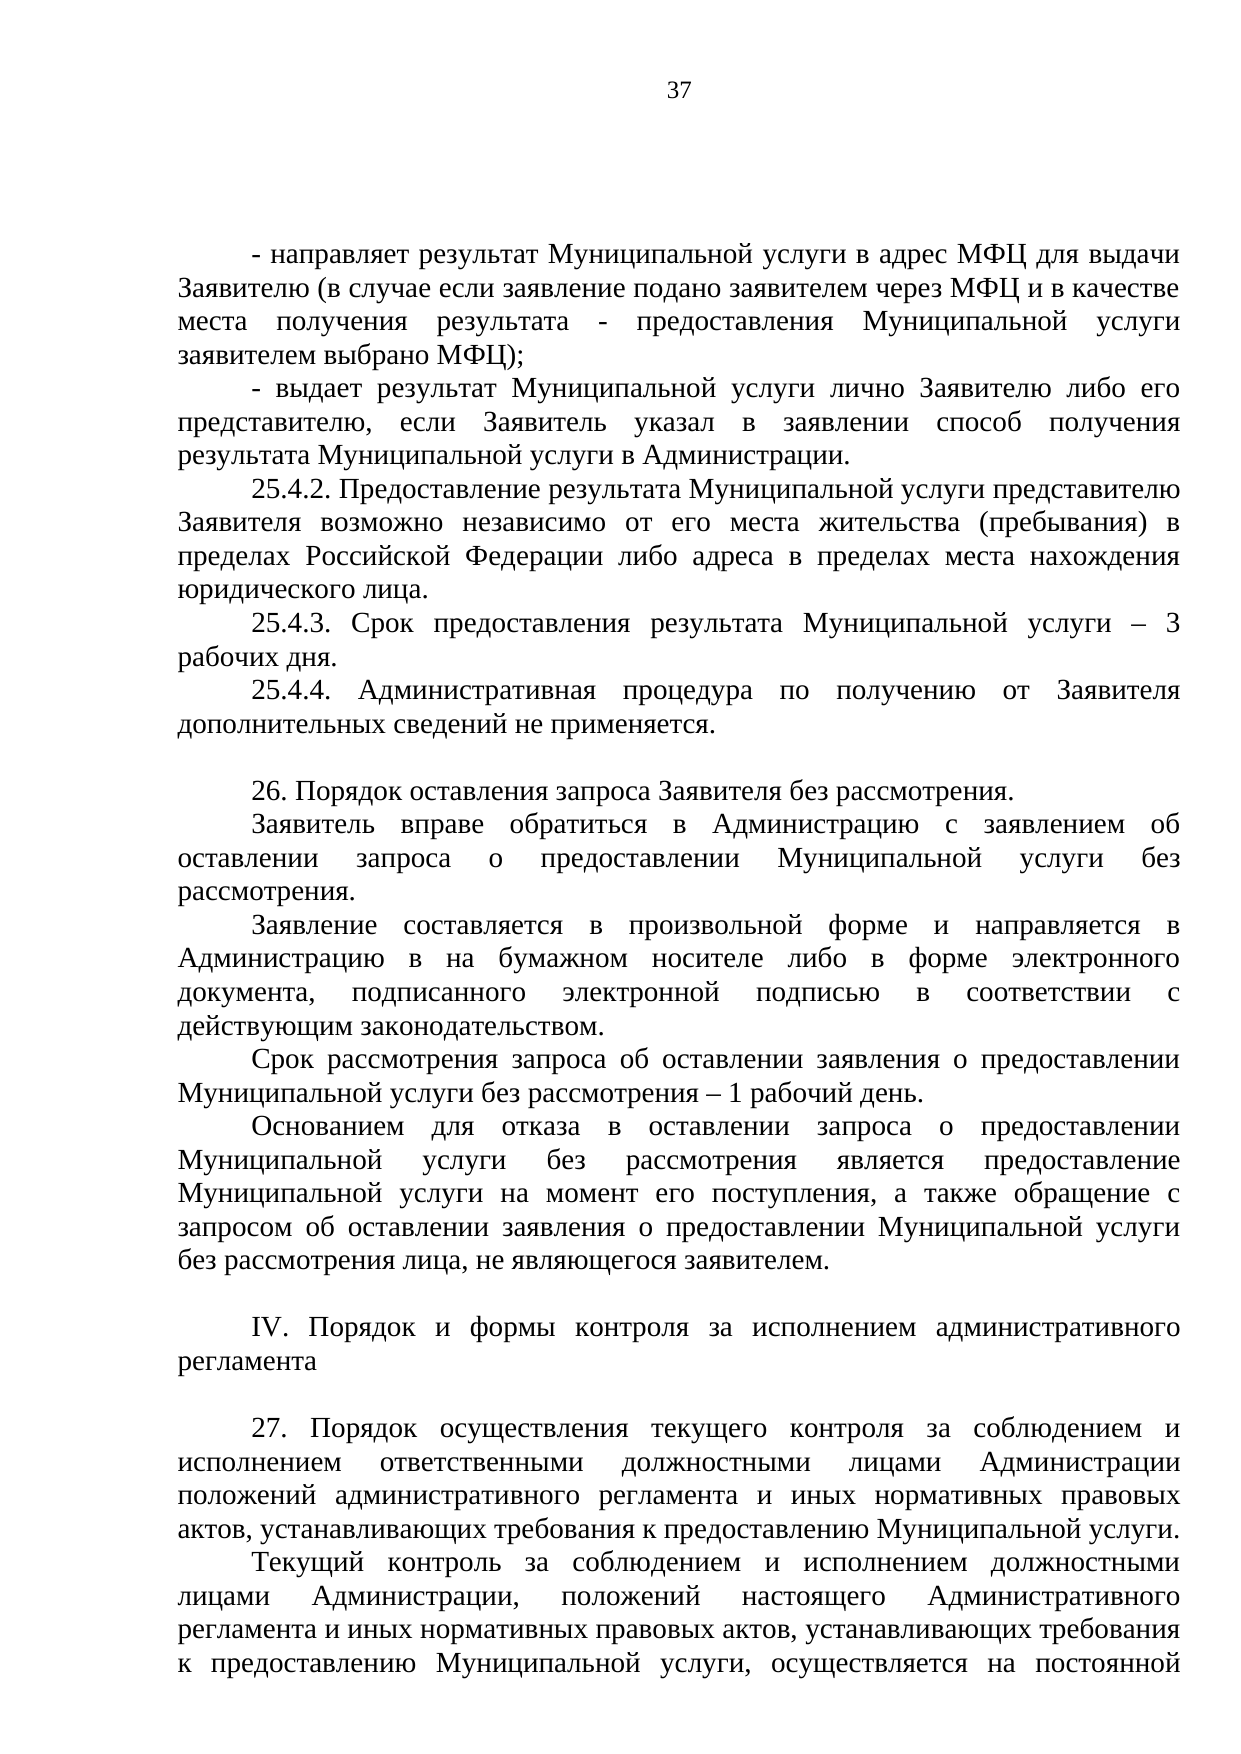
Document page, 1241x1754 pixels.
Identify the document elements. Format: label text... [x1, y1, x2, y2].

text Заявление составляется в произвольной форме и направляется в Администрацию в на бумажном носителе либо в форме электронного документа, подписанного электронной подписью в соответствии с действующим законодательством. [177, 907, 1181, 1041]
text 25.4.2. Предоставление результата Муниципальной услуги представителю Заявителя возможно независимо от его места жительства (пребывания) в пределах Российской Федерации либо адреса в пределах места нахождения юридического лица. [177, 471, 1181, 605]
text Срок рассмотрения запроса об оставлении заявления о предоставлении Муниципальной услуги без рассмотрения – 1 рабочий день. [177, 1041, 1181, 1108]
text 25.4.4. Административная процедура по получению от Заявителя дополнительных сведений не применяется. [177, 672, 1181, 739]
text Основанием для отказа в оставлении запроса о предоставлении Муниципальной услуги без рассмотрения является предоставление Муниципальной услуги на момент его поступления, а также обращение с запросом об оставлении заявления о предоставлении Муниципальной услуги без рассмотрения лица, не являющегося заявителем. [177, 1108, 1181, 1276]
text - направляет результат Муниципальной услуги в адрес МФЦ для выдачи Заявителю (в случае если заявление подано заявителем через МФЦ и в качестве места получения результата - предоставления Муниципальной услуги заявителем выбрано МФЦ); [177, 236, 1181, 370]
text 27. Порядок осуществления текущего контроля за соблюдением и исполнением ответственными должностными лицами Администрации положений административного регламента и иных нормативных правовых актов, устанавливающих требования к предоставлению Муниципальной услуги. [177, 1410, 1181, 1544]
text 26. Порядок оставления запроса Заявителя без рассмотрения. [177, 773, 1181, 806]
text 25.4.3. Срок предоставления результата Муниципальной услуги – 3 рабочих дня. [177, 605, 1181, 672]
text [177, 1544, 1181, 1678]
text - выдает результат Муниципальной услуги лично Заявителю либо его представителю, если Заявитель указал в заявлении способ получения результата Муниципальной услуги в Администрации. [177, 370, 1181, 471]
text IV. Порядок и формы контроля за исполнением административного регламента [177, 1309, 1181, 1377]
text Заявитель вправе обратиться в Администрацию с заявлением об оставлении запроса о предоставлении Муниципальной услуги без рассмотрения. [177, 806, 1181, 907]
